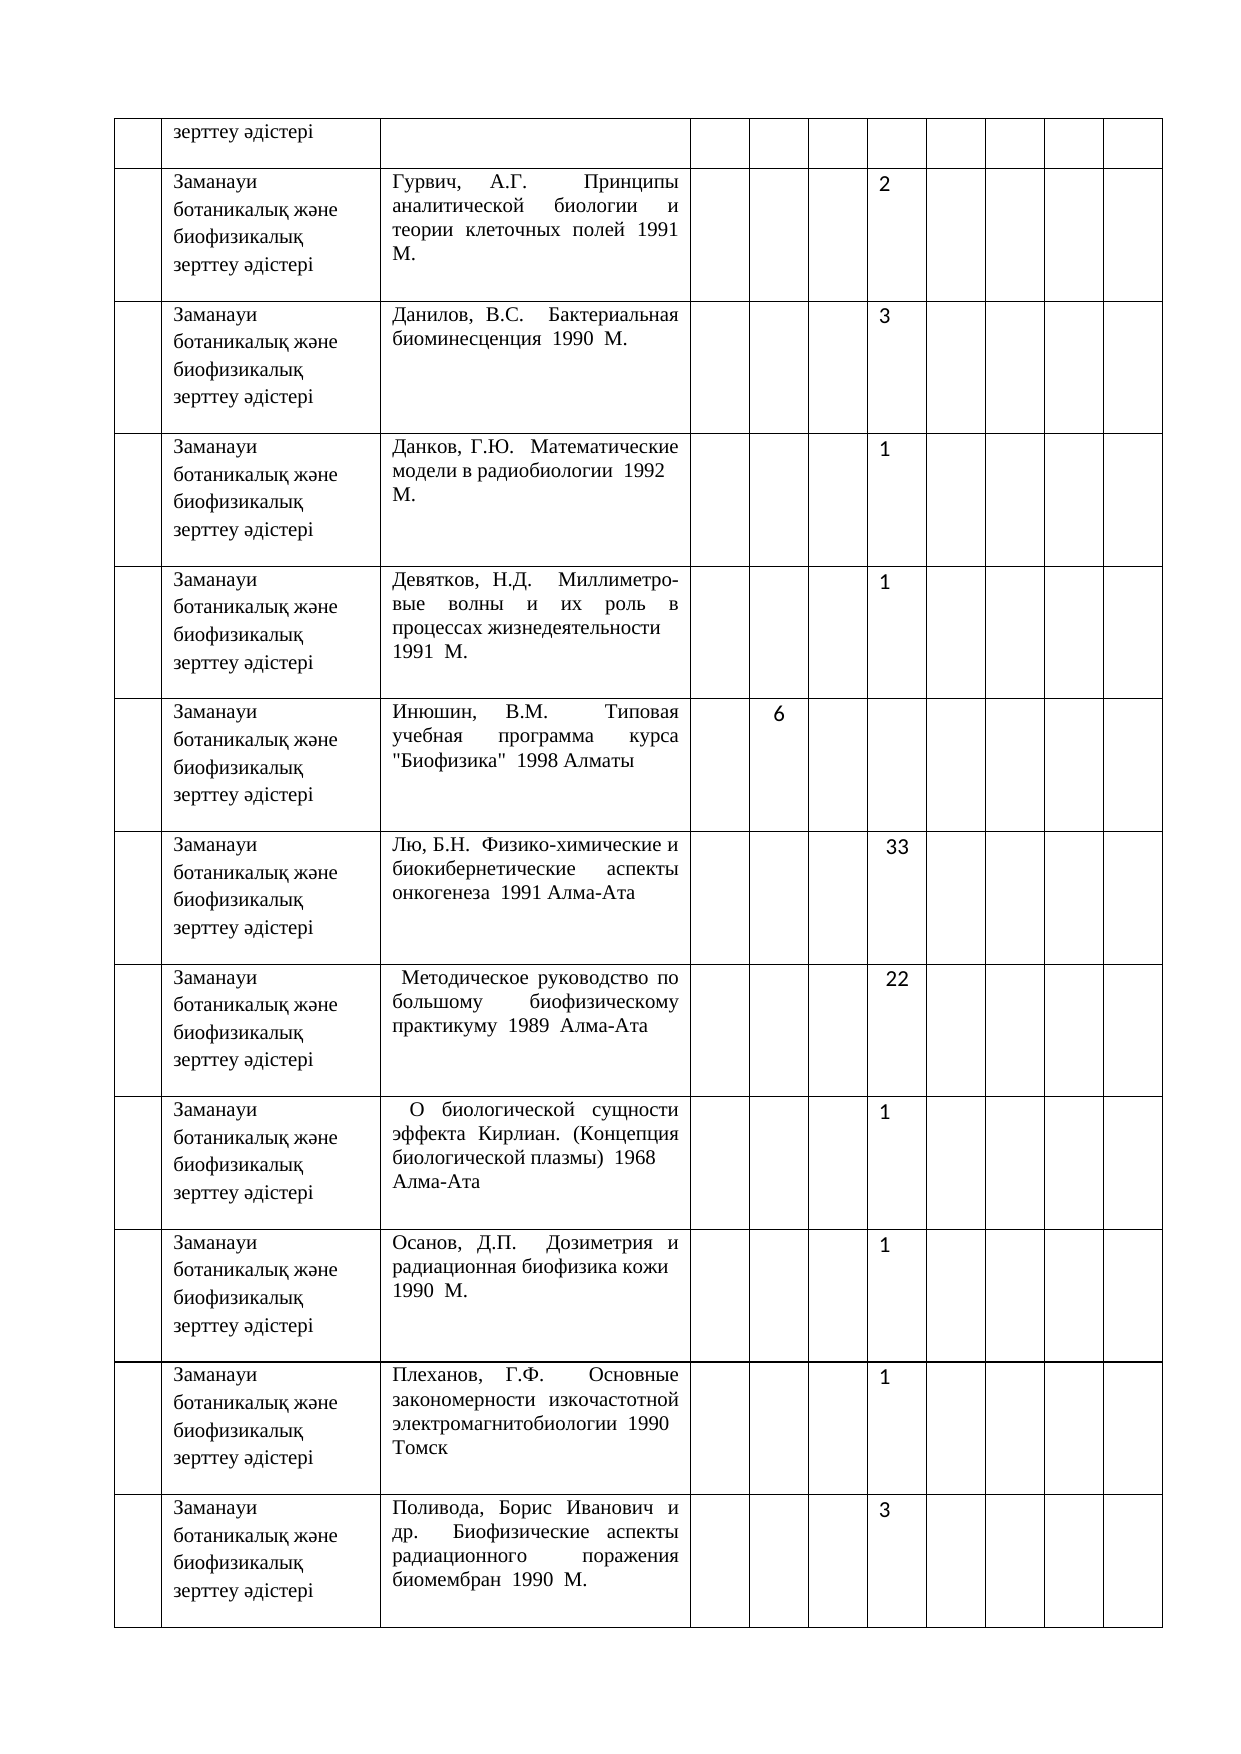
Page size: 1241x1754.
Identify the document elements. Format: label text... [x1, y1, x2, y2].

table_cell Заманауи ботаникалық және биофизикалық зерттеу әдістері [162, 965, 380, 1096]
table_cell [691, 832, 749, 963]
table_cell [1045, 832, 1103, 963]
table_cell О биологической сущности эффекта Кирлиан. (Концепция биологической плазмы) 1968 Алма-Ата [381, 1097, 690, 1229]
table_cell [691, 1097, 749, 1229]
table_cell [1045, 302, 1103, 433]
table_cell Методическое руководство по большому биофизическому практикуму 1989 Алма-Ата [381, 965, 690, 1096]
table_cell [986, 699, 1044, 831]
table_cell [809, 1230, 867, 1361]
table_cell [986, 119, 1044, 168]
table_cell [927, 434, 985, 566]
table_cell [115, 832, 161, 963]
table_cell Заманауи ботаникалық және биофизикалық зерттеу әдістері [162, 1097, 380, 1229]
table_cell [750, 1363, 808, 1494]
table_cell [809, 119, 867, 168]
table_cell [750, 965, 808, 1096]
table_cell [750, 1097, 808, 1229]
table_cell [162, 169, 380, 301]
table_cell 1 [868, 119, 926, 168]
table_cell 33 [868, 832, 926, 963]
table_cell [1104, 1097, 1162, 1229]
table_cell [986, 567, 1044, 698]
table_cell [115, 1495, 161, 1627]
table_cell [986, 302, 1044, 433]
table_cell [868, 699, 926, 831]
table_cell [1045, 1230, 1103, 1361]
table_cell [809, 965, 867, 1096]
table_cell [750, 1230, 808, 1361]
table_cell [1104, 567, 1162, 698]
table_cell [1045, 119, 1103, 168]
table_cell [927, 302, 985, 433]
table_cell [809, 567, 867, 698]
table_cell [927, 1495, 985, 1627]
table_cell [1104, 1230, 1162, 1361]
table_cell [986, 434, 1044, 566]
table_cell [927, 169, 985, 301]
table_cell [115, 1097, 161, 1229]
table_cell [162, 119, 380, 168]
table_cell [691, 567, 749, 698]
table_cell Данилов, В.С. Бактериальная биоминесценция 1990 М. [381, 302, 690, 433]
table_cell 22 [868, 965, 926, 1096]
table_cell [750, 302, 808, 433]
table_cell 1 [868, 567, 926, 698]
table_cell [1104, 119, 1162, 168]
table_cell [1045, 965, 1103, 1096]
table_cell 1 [868, 1097, 926, 1229]
table_cell [1045, 699, 1103, 831]
table_cell [1045, 1097, 1103, 1229]
table_cell [927, 119, 985, 168]
table_cell [115, 434, 161, 566]
table_cell [927, 1097, 985, 1229]
table_cell 1 [868, 1230, 926, 1361]
table_cell Заманауи ботаникалық және биофизикалық зерттеу әдістері [162, 1363, 380, 1494]
table_cell [115, 699, 161, 831]
table_cell 6 [750, 699, 808, 831]
table_cell [691, 1495, 749, 1627]
table_cell [691, 699, 749, 831]
table_cell [986, 169, 1044, 301]
table_cell [927, 1230, 985, 1361]
table_cell [986, 832, 1044, 963]
table_cell 1 [868, 1363, 926, 1494]
table_cell [986, 1097, 1044, 1229]
table_cell [1104, 1363, 1162, 1494]
table_cell Заманауи ботаникалық және биофизикалық зерттеу әдістері [162, 699, 380, 831]
table_cell Заманауи ботаникалық және биофизикалық зерттеу әдістері [162, 1230, 380, 1361]
table_cell [1045, 567, 1103, 698]
table_cell Данков, Г.Ю. Математические модели в радиобиологии 1992 М. [381, 434, 690, 566]
table_cell [691, 169, 749, 301]
table_cell [115, 169, 161, 301]
table_cell Инюшин, В.М. Типовая учебная программа курса "Биофизика" 1998 Алматы [381, 699, 690, 831]
table_cell [809, 302, 867, 433]
table_cell 3 [868, 302, 926, 433]
table_cell [809, 699, 867, 831]
table_cell [750, 434, 808, 566]
table_cell [115, 119, 161, 168]
table_cell [691, 119, 749, 168]
table_cell Плеханов, Г.Ф. Основные закономерности изкочастотной электромагнитобиологии 1990 Томск [381, 1363, 690, 1494]
table_cell Заманауи ботаникалық және биофизикалық зерттеу әдістері [162, 434, 380, 566]
table_cell [1045, 434, 1103, 566]
table_cell [927, 965, 985, 1096]
table_cell [927, 567, 985, 698]
table_cell Заманауи ботаникалық және биофизикалық зерттеу әдістері [162, 302, 380, 433]
table_cell [1045, 169, 1103, 301]
table_cell 3 [868, 1495, 926, 1627]
table_cell [750, 1495, 808, 1627]
table_cell [986, 1363, 1044, 1494]
table_cell Лю, Б.Н. Физико-химические и биокибернетические аспекты онкогенеза 1991 Алма-Ата [381, 832, 690, 963]
table_cell [1045, 1363, 1103, 1494]
table_cell [986, 1495, 1044, 1627]
table_cell [691, 434, 749, 566]
table_cell [750, 567, 808, 698]
table_cell [1104, 434, 1162, 566]
table_cell 1 [868, 434, 926, 566]
table_cell [1104, 169, 1162, 301]
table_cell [162, 1495, 380, 1627]
table_cell [809, 434, 867, 566]
table_cell [1104, 699, 1162, 831]
table_cell [986, 1230, 1044, 1361]
table_cell [927, 699, 985, 831]
table_cell [691, 1363, 749, 1494]
table_cell [691, 965, 749, 1096]
table_cell [1104, 832, 1162, 963]
table_cell Заманауи ботаникалық және биофизикалық зерттеу әдістері [162, 832, 380, 963]
table_cell Девятков, Н.Д. Миллиметро-вые волны и их роль в процессах жизнедеятельности 1991 М. [381, 567, 690, 698]
table_cell Гурвич, А.Г. Принципы аналитической биологии и теории клеточных полей . [381, 169, 690, 301]
table_cell [1104, 302, 1162, 433]
table_cell [115, 567, 161, 698]
table_cell [691, 302, 749, 433]
table_cell [1104, 965, 1162, 1096]
table_cell [809, 169, 867, 301]
table_cell Поливода, Борис Иванович и др. Биофизические аспекты радиационного поражения биомембран 1990 М. [381, 1495, 690, 1627]
table_cell [115, 1363, 161, 1494]
table_cell [809, 1097, 867, 1229]
table_cell [115, 302, 161, 433]
table_cell [750, 169, 808, 301]
table_cell [750, 832, 808, 963]
table_cell [691, 1230, 749, 1361]
table_cell [927, 832, 985, 963]
table_cell [1104, 1495, 1162, 1627]
table_cell 2 [868, 169, 926, 301]
table_cell [809, 1363, 867, 1494]
table_cell [750, 119, 808, 168]
table_cell [115, 1230, 161, 1361]
table_cell Осанов, Д.П. Дозиметрия и радиационная биофизика кожи 1990 М. [381, 1230, 690, 1361]
table_cell [1045, 1495, 1103, 1627]
table_cell [115, 965, 161, 1096]
table_cell [986, 965, 1044, 1096]
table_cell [381, 119, 690, 168]
table_cell Заманауи ботаникалық және биофизикалық зерттеу әдістері [162, 567, 380, 698]
table_cell [927, 1363, 985, 1494]
table_cell [809, 832, 867, 963]
table_cell [809, 1495, 867, 1627]
